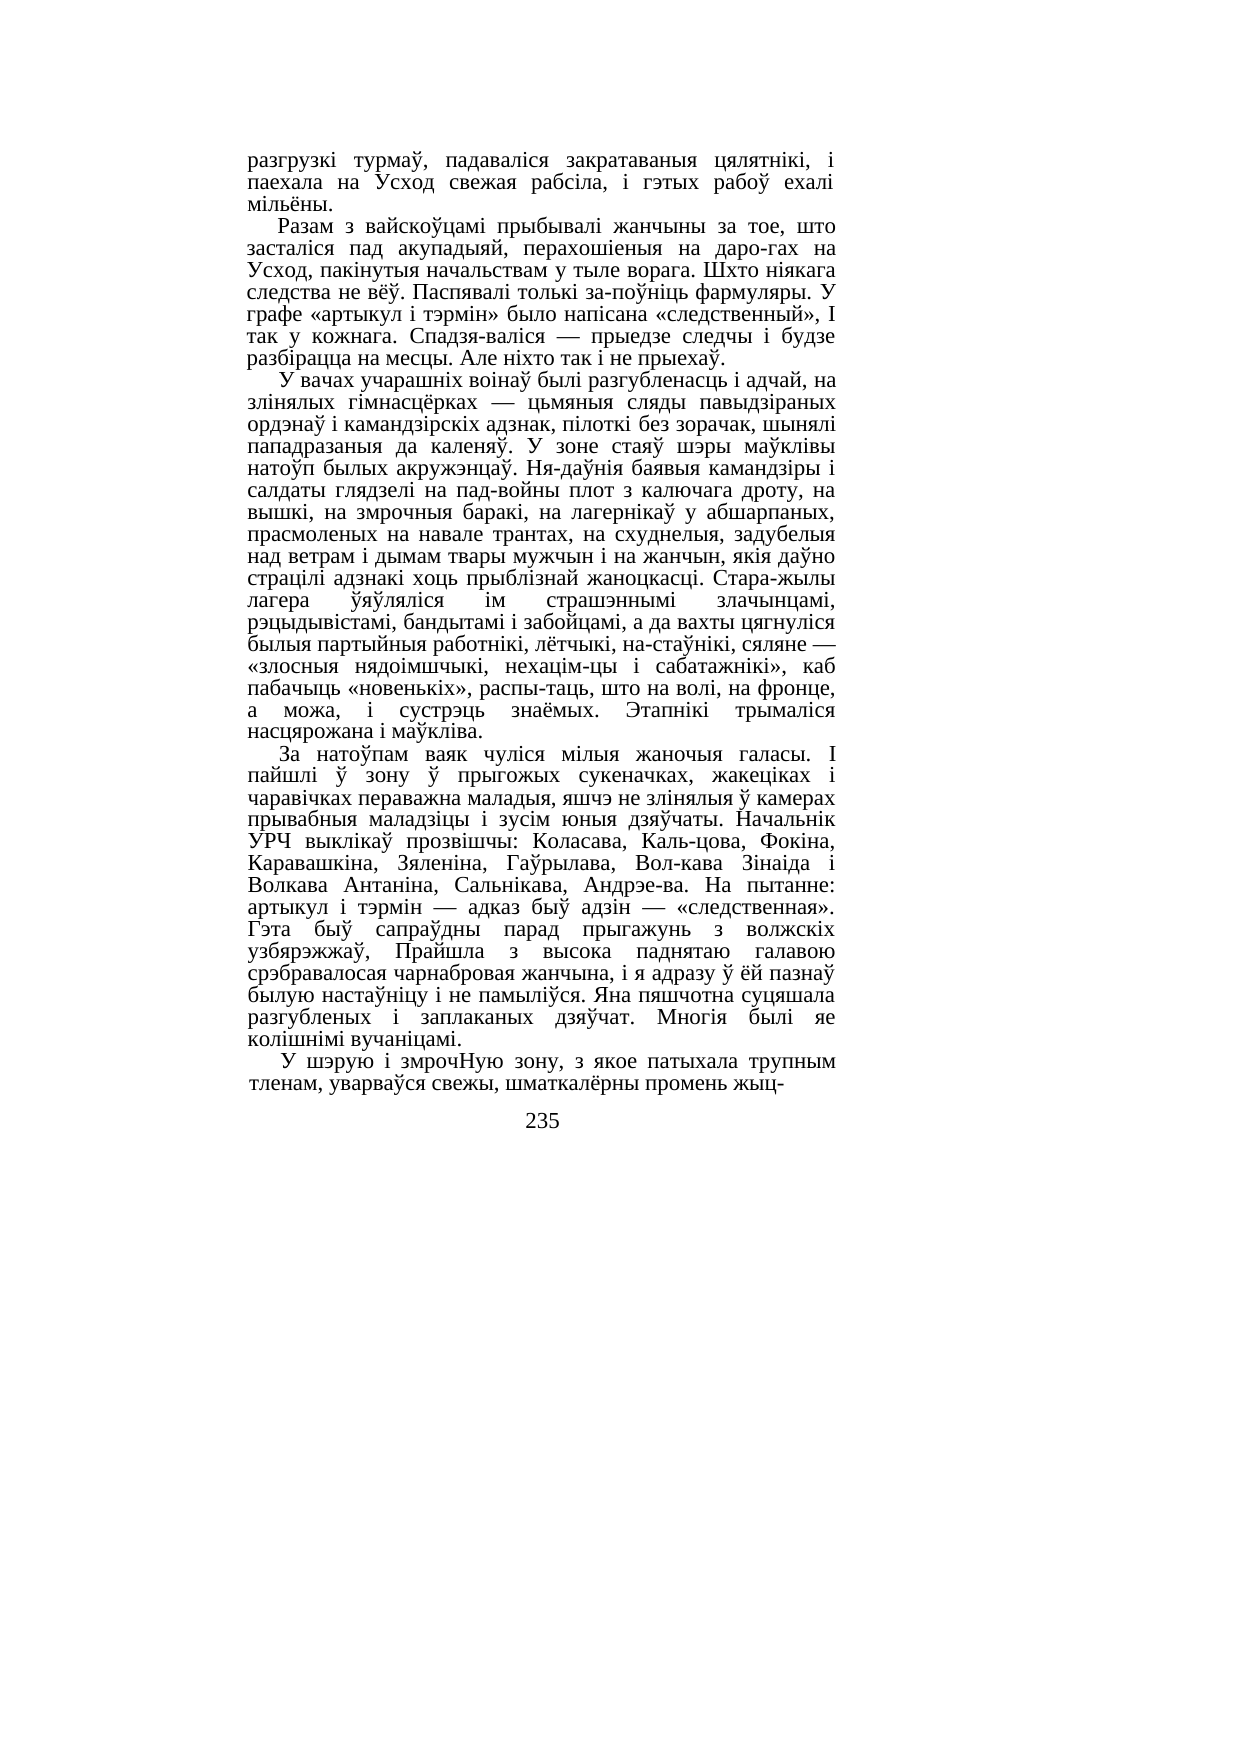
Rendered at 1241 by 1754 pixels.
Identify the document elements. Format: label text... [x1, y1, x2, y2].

text 235 [248, 1108, 836, 1134]
text У вачах учарашніх воінаў былі разгубленасць і адчай, на злінялых гімнасцёрках — цьмяныя сляды павыдзіраных ордэнаў і камандзірскіх адзнак, пілоткі без зорачак, шынялі пападразаныя да каленяў. У зоне стаяў шэры маўклівы натоўп былых акружэнцаў. Ня-даўнія баявыя камандзіры і салдаты глядзелі на пад-войны плот з калючага дроту, на вышкі, на змрочныя баракі, на лагернікаў у абшарпаных, прасмоленых на навале трантах, на схуднелыя, задубелыя над ветрам і дымам твары мужчын і на жанчын, якія даўно страцілі адзнакі хоць прыблізнай жаноцкасці. Стара-жылы лагера ўяўляліся ім страшэннымі злачынцамі, рэцыдывістамі, бандытамі і забойцамі, а да вахты цягнуліся былыя партыйныя работнікі, лётчыкі, на-стаўнікі, сяляне — «злосныя нядоімшчыкі, нехацім-цы і сабатажнікі», каб пабачыць «новенькіх», распы-таць, што на волі, на фронце, а можа, і сустрэць знаёмых. Этапнікі трымаліся насцярожана і маўкліва. [247, 370, 836, 743]
text Разам з вайскоўцамі прыбывалі жанчыны за тое, што засталіся пад акупадыяй, перахошіеныя на даро-гах на Усход, пакінутыя начальствам у тыле ворага. Шхто ніякага следства не вёў. Паспявалі толькі за-поўніць фармуляры. У графе «артыкул і тэрмін» было напісана «следственный», I так у кожнага. Спадзя-валіся — прыедзе следчы і будзе разбірацца на месцы. Але ніхто так і не прыехаў. [246, 216, 836, 370]
text За натоўпам ваяк чуліся мілыя жаночыя галасы. I пайшлі ў зону ў прыгожых сукеначках, жакеціках і чаравічках пераважна маладыя, яшчэ не злінялыя ў камерах прывабныя маладзіцы і зусім юныя дзяўчаты. Начальнік УРЧ выклікаў прозвішчы: Коласава, Каль-цова, Фокіна, Каравашкіна, Зяленіна, Гаўрылава, Вол-кава Зінаіда і Волкава Антаніна, Сальнікава, Андрэе-ва. На пытанне: артыкул і тэрмін — адказ быў адзін — «следственная». Гэта быў сапраўдны парад прыгажунь з волжскіх узбярэжжаў, Прайшла з высока паднятаю галавою срэбравалосая чарнабровая жанчына, і я адразу ў ёй пазнаў былую настаўніцу і не памыліўся. Яна пяшчотна суцяшала разгубленых і заплаканых дзяўчат. Многія былі яе колішнімі вучаніцамі. [247, 743, 836, 1051]
text разгрузкі турмаў, падаваліся закратаваныя цялятнікі, і паехала на Усход свежая рабсіла, і гэтых рабоў ехалі мільёны. [247, 150, 835, 216]
text У шэрую і змрочНую зону, з якое патыхала трупным тленам, уварваўся свежы, шматкалёрны промень жыц- [249, 1051, 836, 1095]
